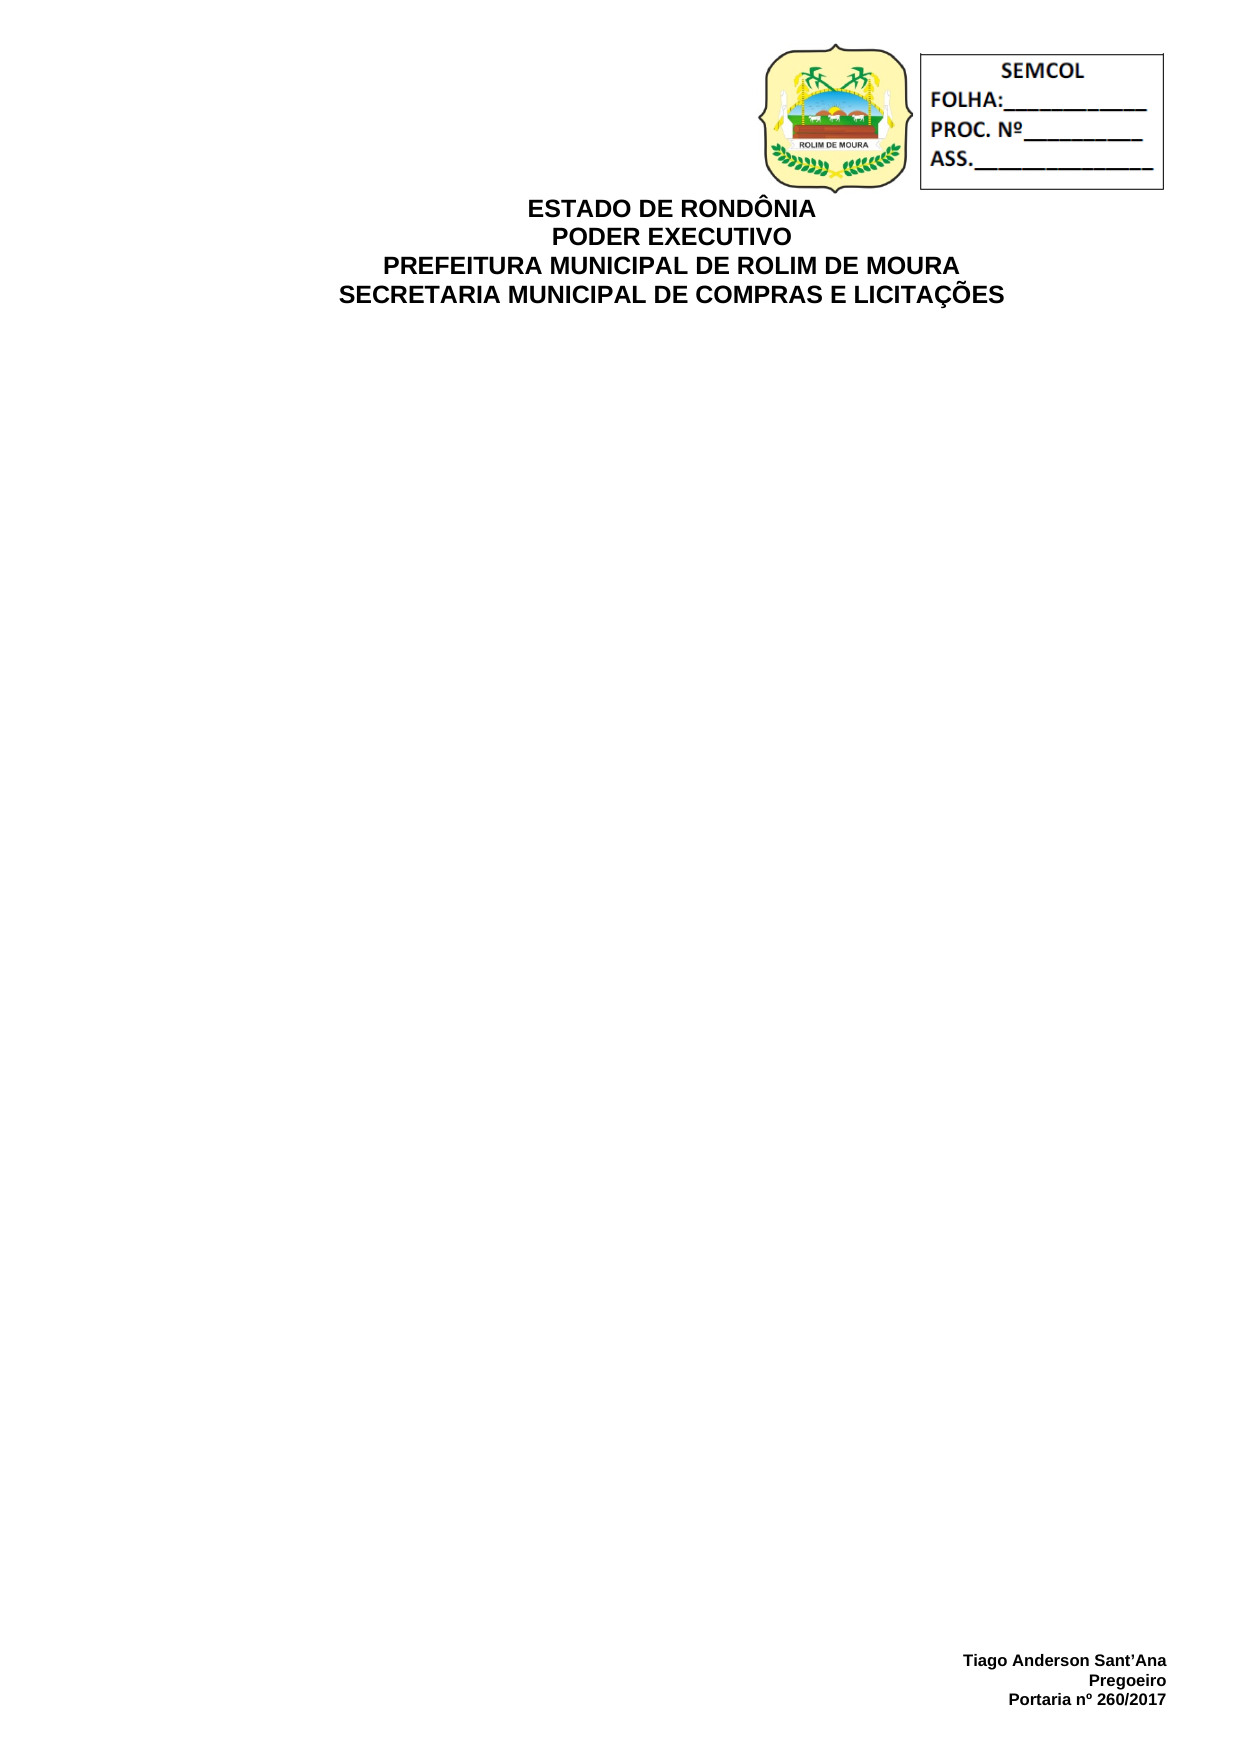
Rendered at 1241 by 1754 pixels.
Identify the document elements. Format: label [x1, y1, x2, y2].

picture [757, 43, 914, 194]
